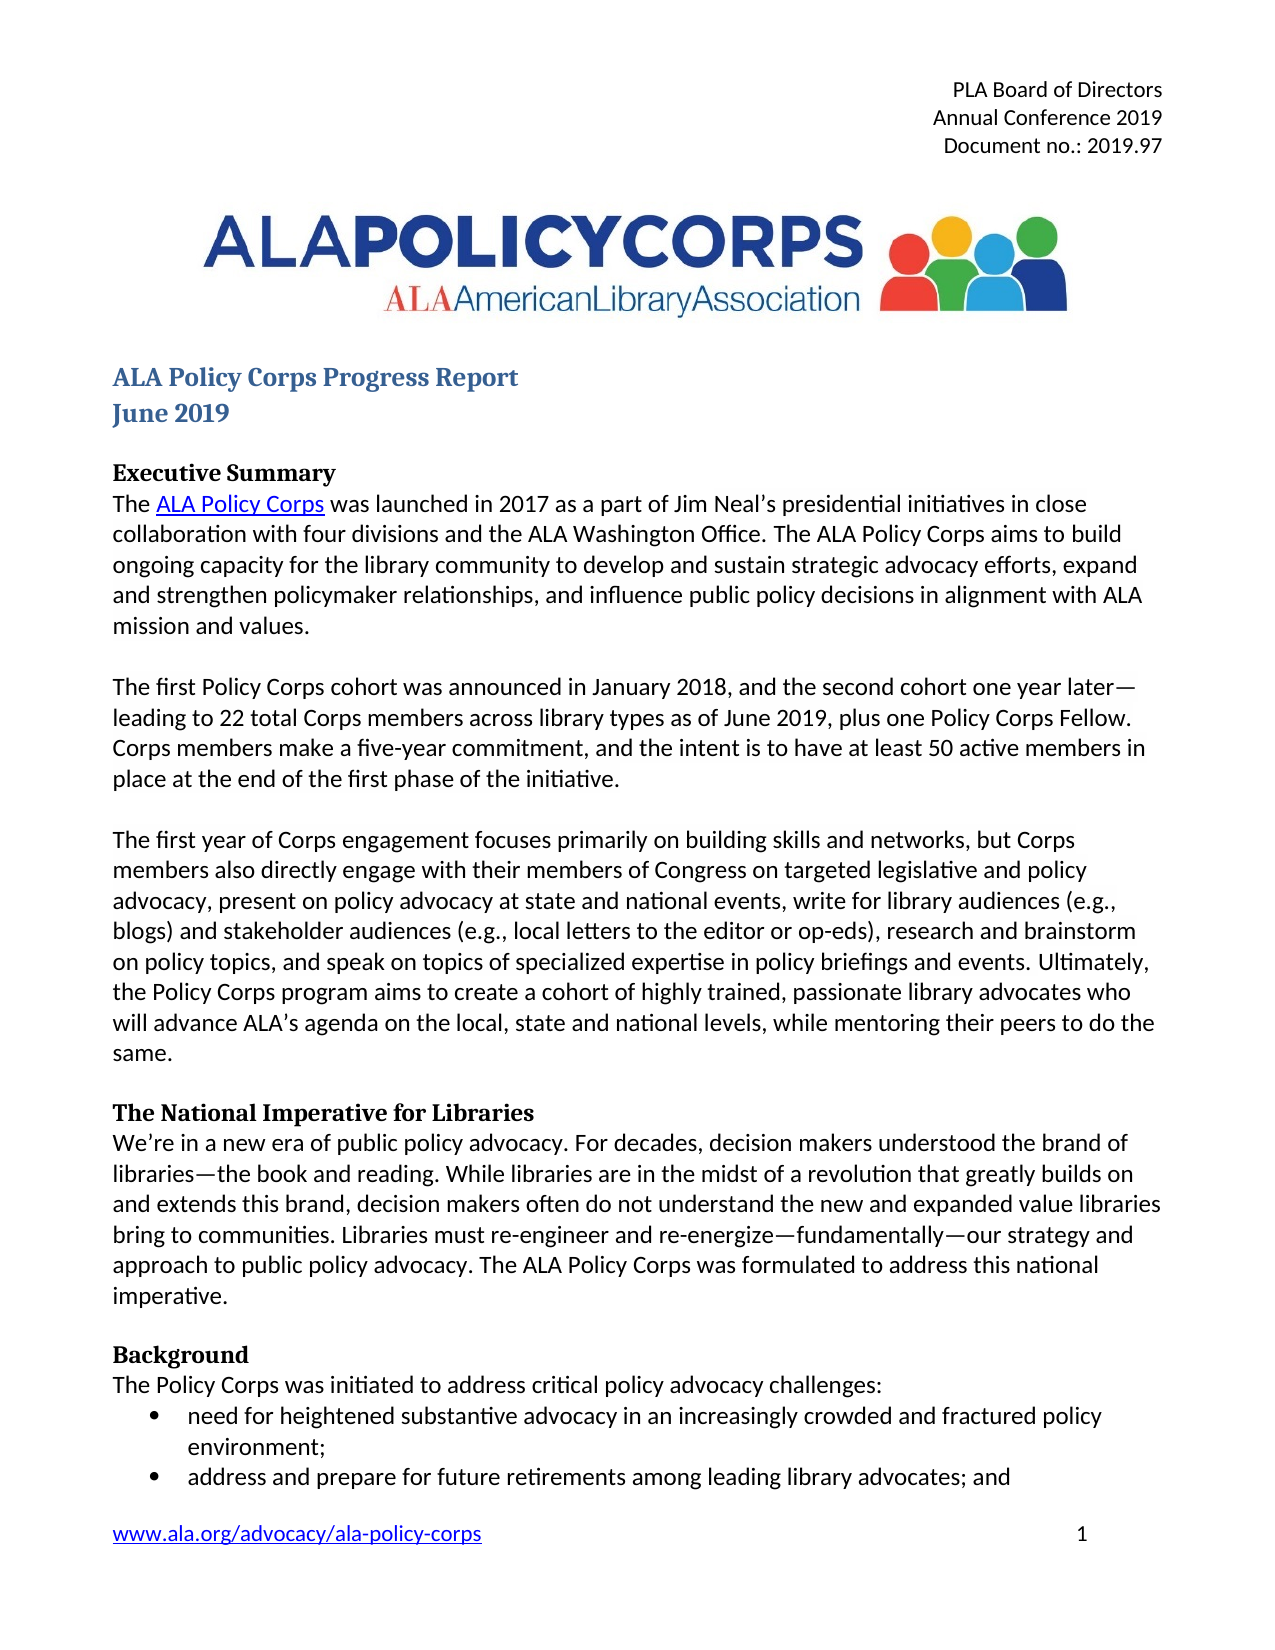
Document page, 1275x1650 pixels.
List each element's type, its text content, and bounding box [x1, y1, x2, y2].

text The ALA Policy Corps was launched in 2017 as a part of Jim Neal’s presidential initiatives in close collaboration with four divisions and the ALA Washington Office. The ALA Policy Corps aims to build ongoing capacity for the library community to develop and sustain strategic advocacy efforts, expand and strengthen policymaker relationships, and influence public policy decisions in alignment with ALA mission and values. [310, 488, 1162, 641]
text The Policy Corps was initiated to address critical policy advocacy challenges: [112, 1370, 1162, 1400]
text The first year of Corps engagement focuses primarily on building skills and networks, but Corps members also directly engage with their members of Congress on targeted legislative and policy advocacy, present on policy advocacy at state and national events, write for library audiences (e.g., blogs) and stakeholder audiences (e.g., local letters to the editor or op-eds), research and brainstorm on policy topics, and speak on topics of specialized expertise in policy briefings and events. Ultimately, the Policy Corps program aims to create a cohort of highly trained, passionate library advocates who will advance ALA’s agenda on the local, state and national levels, while mentoring their peers to do the same. [112, 824, 1162, 1068]
picture [188, 187, 1087, 328]
text The ALA Policy Corps was launched in 2017 as a part of Jim Neal’s presidential initiatives in close collaboration with four divisions and the ALA Washington Office. The ALA Policy Corps aims to build ongoing capacity for the library community to develop and sustain strategic advocacy efforts, expand and strengthen policymaker relationships, and influence public policy decisions in alignment with ALA mission and values. [112, 488, 714, 641]
text Executive Summary [112, 459, 1162, 488]
text We’re in a new era of public policy advocacy. For decades, decision makers understood the brand of libraries—the book and reading. While libraries are in the midst of a revolution that greatly builds on and extends this brand, decision makers often do not understand the new and expanded value libraries bring to communities. Libraries must re-engineer and re-energize—fundamentally—our strategy and approach to public policy advocacy. The ALA Policy Corps was formulated to address this national imperative. [112, 1127, 1162, 1310]
subtitle ALA Policy Corps Progress Report [112, 362, 1162, 393]
text Background [112, 1341, 1162, 1370]
text The National Imperative for Libraries [112, 1098, 1162, 1127]
text The first Policy Corps cohort was announced in January 2018, and the second cohort one year later—leading to 22 total Corps members across library types as of June 2019, plus one Policy Corps Fellow. Corps members make a five-year commitment, and the intent is to have at least 50 active members in place at the end of the first phase of the initiative. [620, 671, 1162, 793]
list address and prepare for future retirements among leading library advocates; and [150, 1461, 1162, 1492]
list need for heightened substantive advocacy in an increasingly crowded and fractured policy environment; [150, 1400, 1162, 1461]
subtitle June 2019 [112, 398, 1162, 429]
